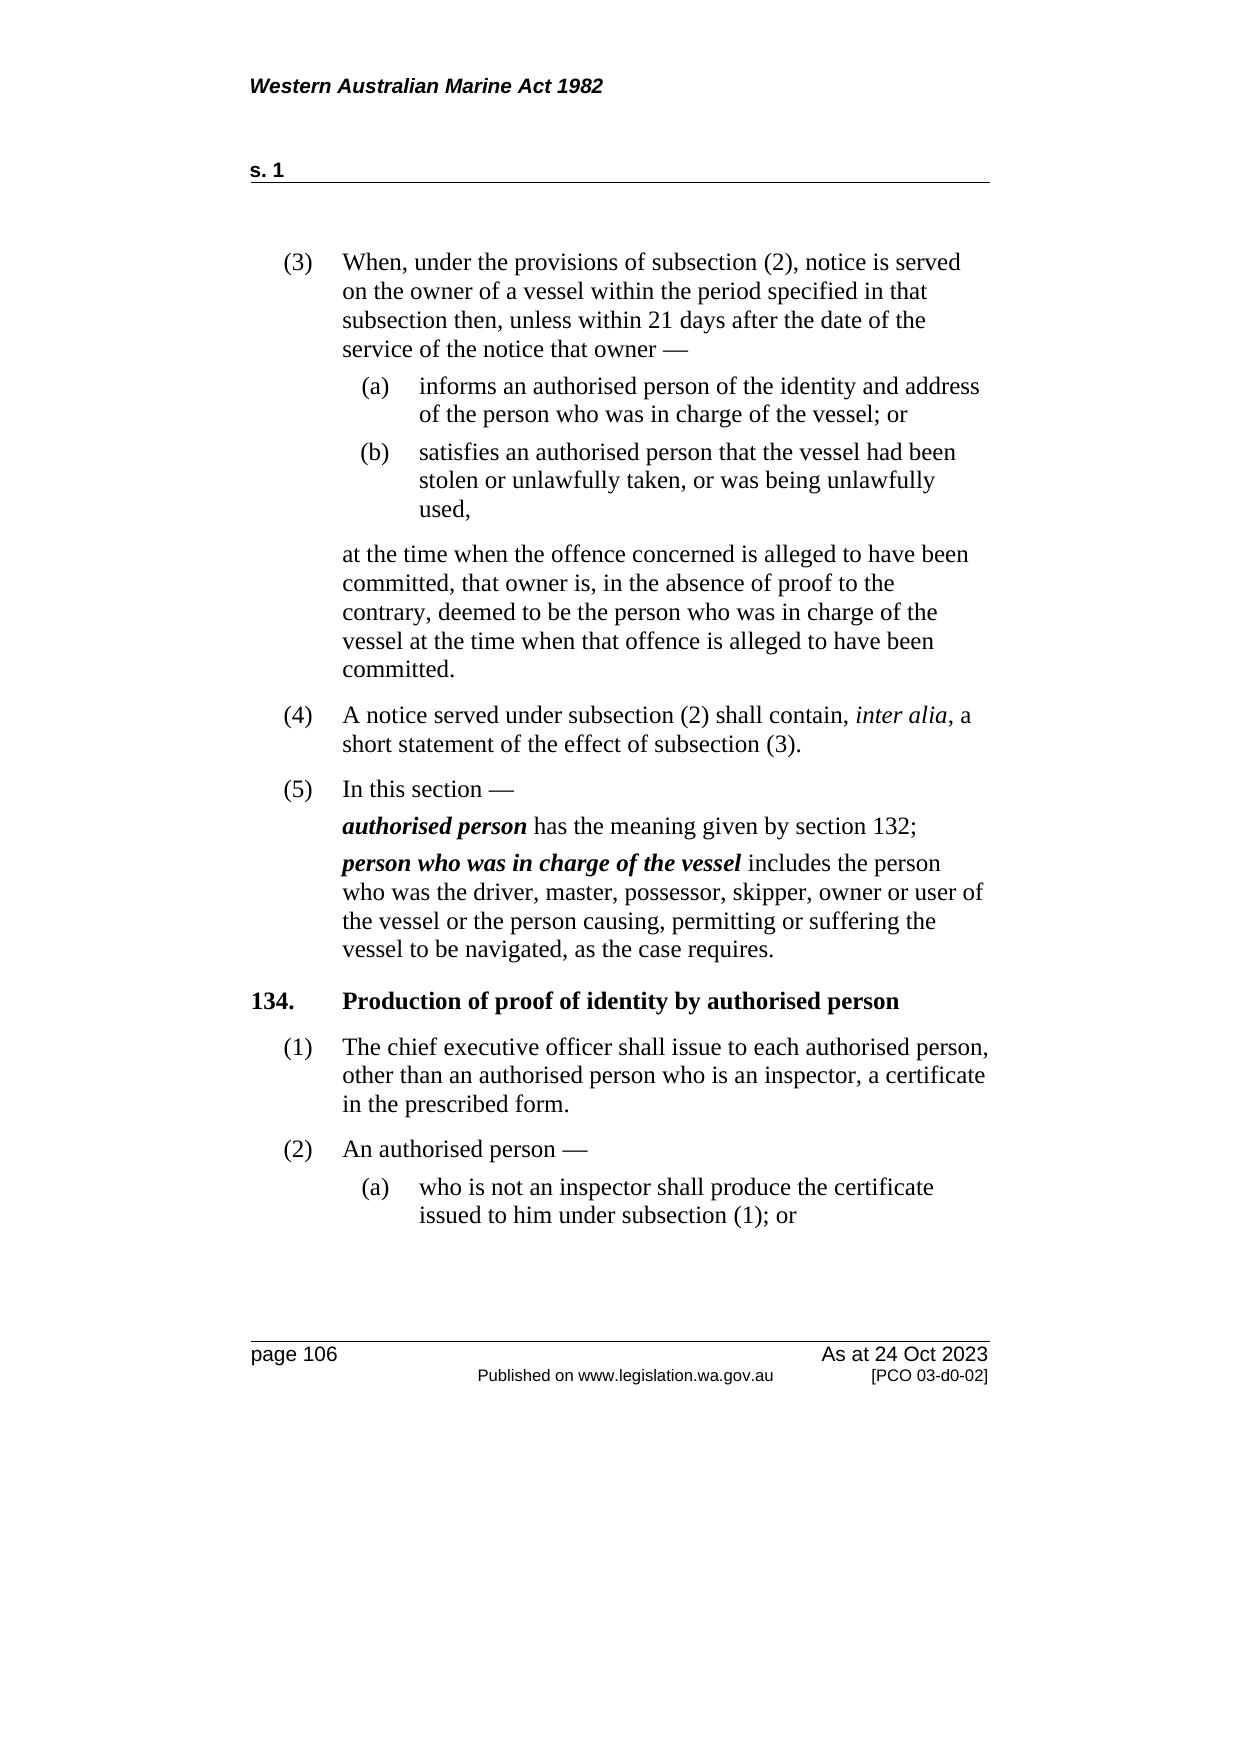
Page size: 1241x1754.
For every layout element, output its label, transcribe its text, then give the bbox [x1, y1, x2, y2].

text (1) The chief executive officer shall issue to each authorised person, other than an authorised person who is an inspector, a certificate in the prescribed form. [251, 1032, 990, 1118]
text (4) A notice served under subsection (2) shall contain, inter alia, a short statement of the effect of subsection (3). [251, 700, 990, 757]
text (a) informs an authorised person of the identity and address of the person who was in charge of the vessel; or [251, 371, 990, 428]
subtitle 134. Production of proof of identity by authorised person [251, 986, 990, 1015]
text authorised person has the meaning given by section 132; [251, 811, 990, 840]
text (3) When, under the provisions of subsection (2), notice is served on the owner of a vessel within the period specified in that subsection then, unless within 21 days after the date of the service of the notice that owner — [251, 247, 990, 362]
text at the time when the offence concerned is alleged to have been committed, that owner is, in the absence of proof to the contrary, deemed to be the person who was in charge of the vessel at the time when that offence is alleged to have been committed. [251, 539, 990, 683]
text (2) An authorised person — [251, 1134, 990, 1163]
text (a) who is not an inspector shall produce the certificate issued to him under subsection (1); or [251, 1172, 990, 1229]
text (5) In this section — [251, 774, 990, 803]
text person who was in charge of the vessel includes the person who was the driver, master, possessor, skipper, owner or user of the vessel or the person causing, permitting or suffering the vessel to be navigated, as the case requires. [251, 848, 990, 963]
text (b) satisfies an authorised person that the vessel had been stolen or unlawfully taken, or was being unlawfully used, [251, 437, 990, 523]
